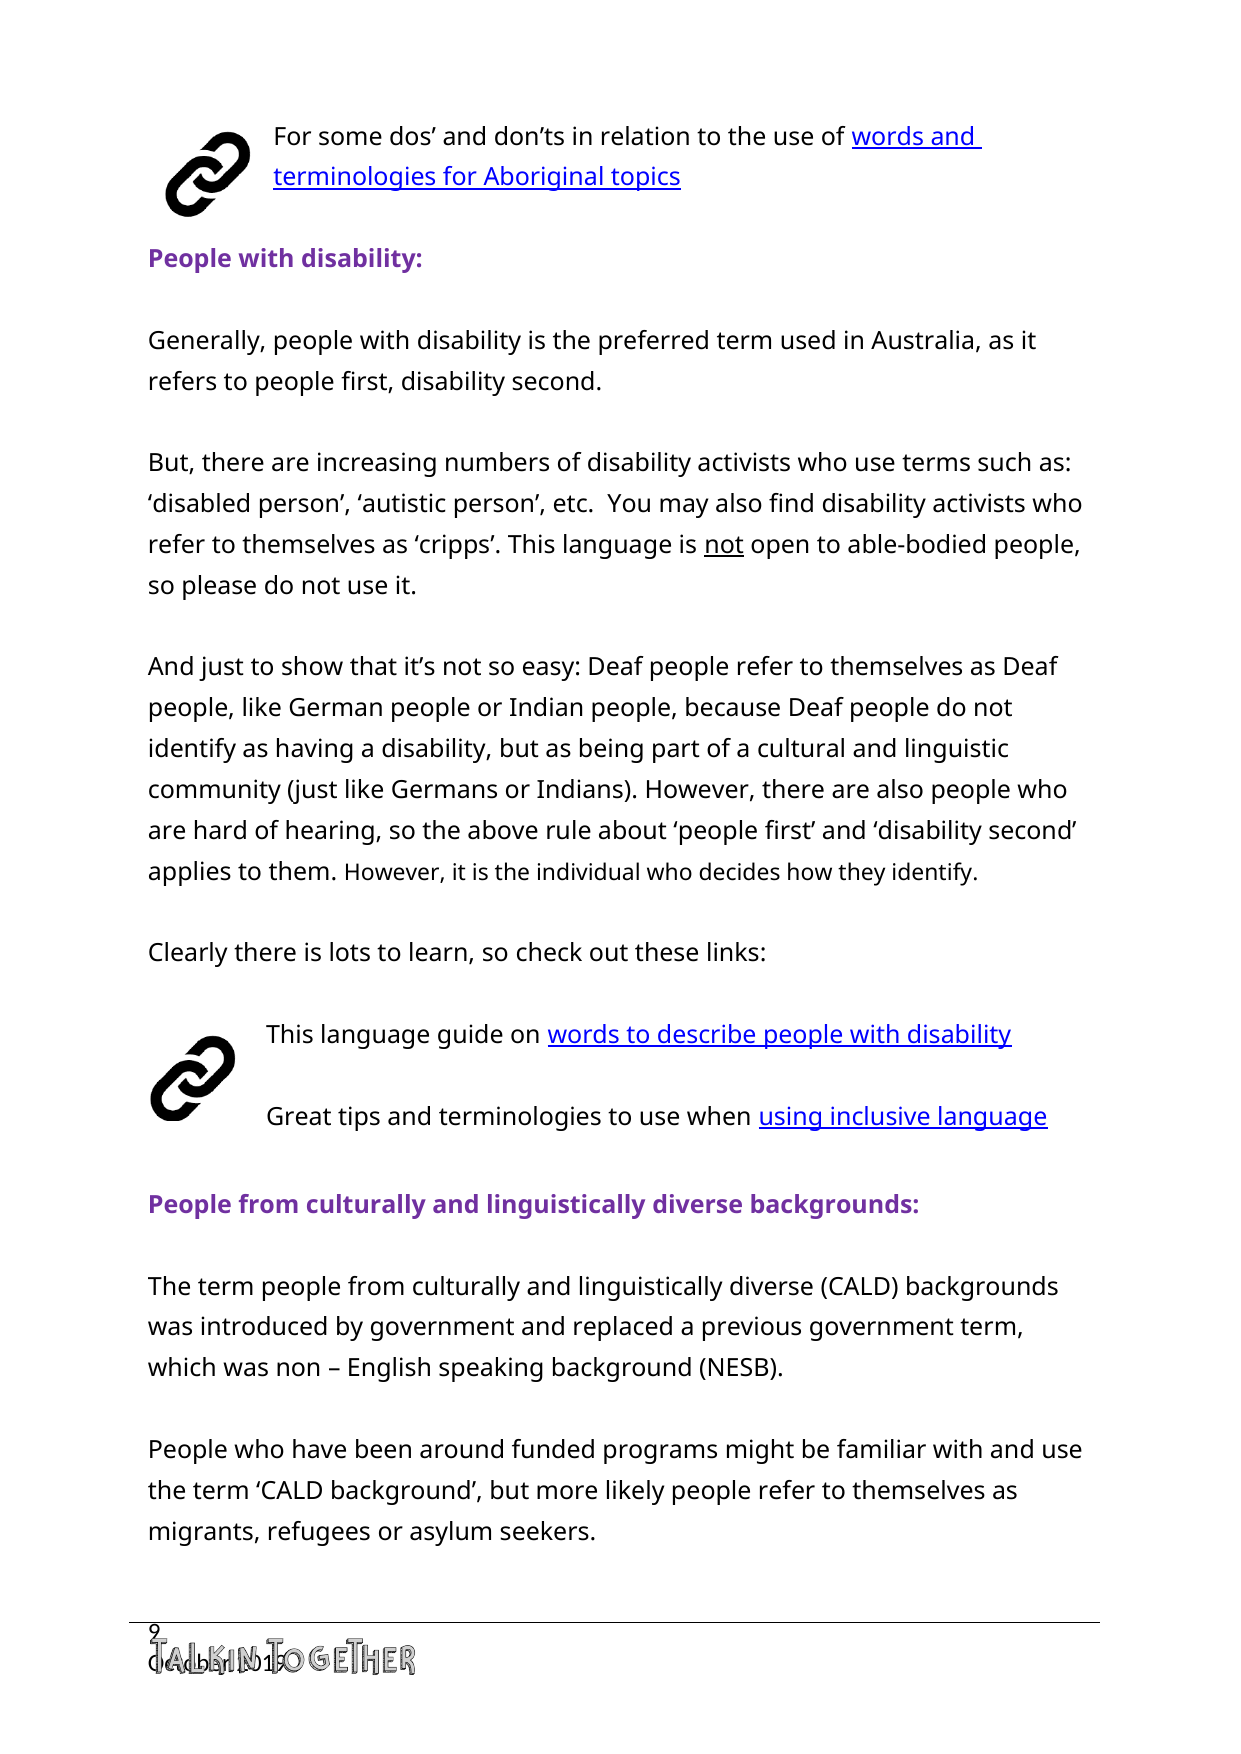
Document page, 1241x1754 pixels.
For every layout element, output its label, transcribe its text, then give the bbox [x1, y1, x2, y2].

picture [133, 1034, 242, 1121]
text And just to show that it’s not so easy: Deaf people refer to themselves as Deaf people, like German people or Indian people, because Deaf people do not identify as having a disability, but as being part of a cultural and linguistic community (just like Germans or Indians). However, there are also people who are hard of hearing, so the above rule about ‘people first’ and ‘disability second’ applies to them. However, it is the individual who decides how they identify. [148, 649, 1092, 887]
text People who have been around funded programs might be familiar with and use the term ‘CALD background’, but more likely people refer to themselves as migrants, refugees or asylum seekers. [148, 1432, 1092, 1547]
picture [147, 1635, 417, 1677]
text The term people from culturally and linguistically diverse (CALD) backgrounds was introduced by government and replaced a previous government term, which was non – English speaking background (NESB). [148, 1268, 1092, 1384]
picture [147, 130, 256, 216]
text Great tips and terminologies to use when using inclusive language [266, 1098, 1092, 1132]
text Clearly there is lots to learn, so check out these links: [148, 935, 1092, 969]
text Generally, people with disability is the preferred term used in Australia, as it refers to people first, disability second. [148, 322, 1092, 397]
text This language guide on words to describe people with disability [266, 1016, 1092, 1051]
text People with disability: [148, 241, 1092, 275]
text But, there are increasing numbers of disability activists who use terms such as: ‘disabled person’, ‘autistic person’, etc. You may also find disability activists who refer to themselves as ‘cripps’. This language is not open to able-bodied people, so please do not use it. [148, 445, 1092, 601]
text People from culturally and linguistically diverse backgrounds: [148, 1187, 1092, 1221]
text For some dos’ and don’ts in relation to the use of words and terminologies for Aboriginal topics [148, 118, 1092, 193]
